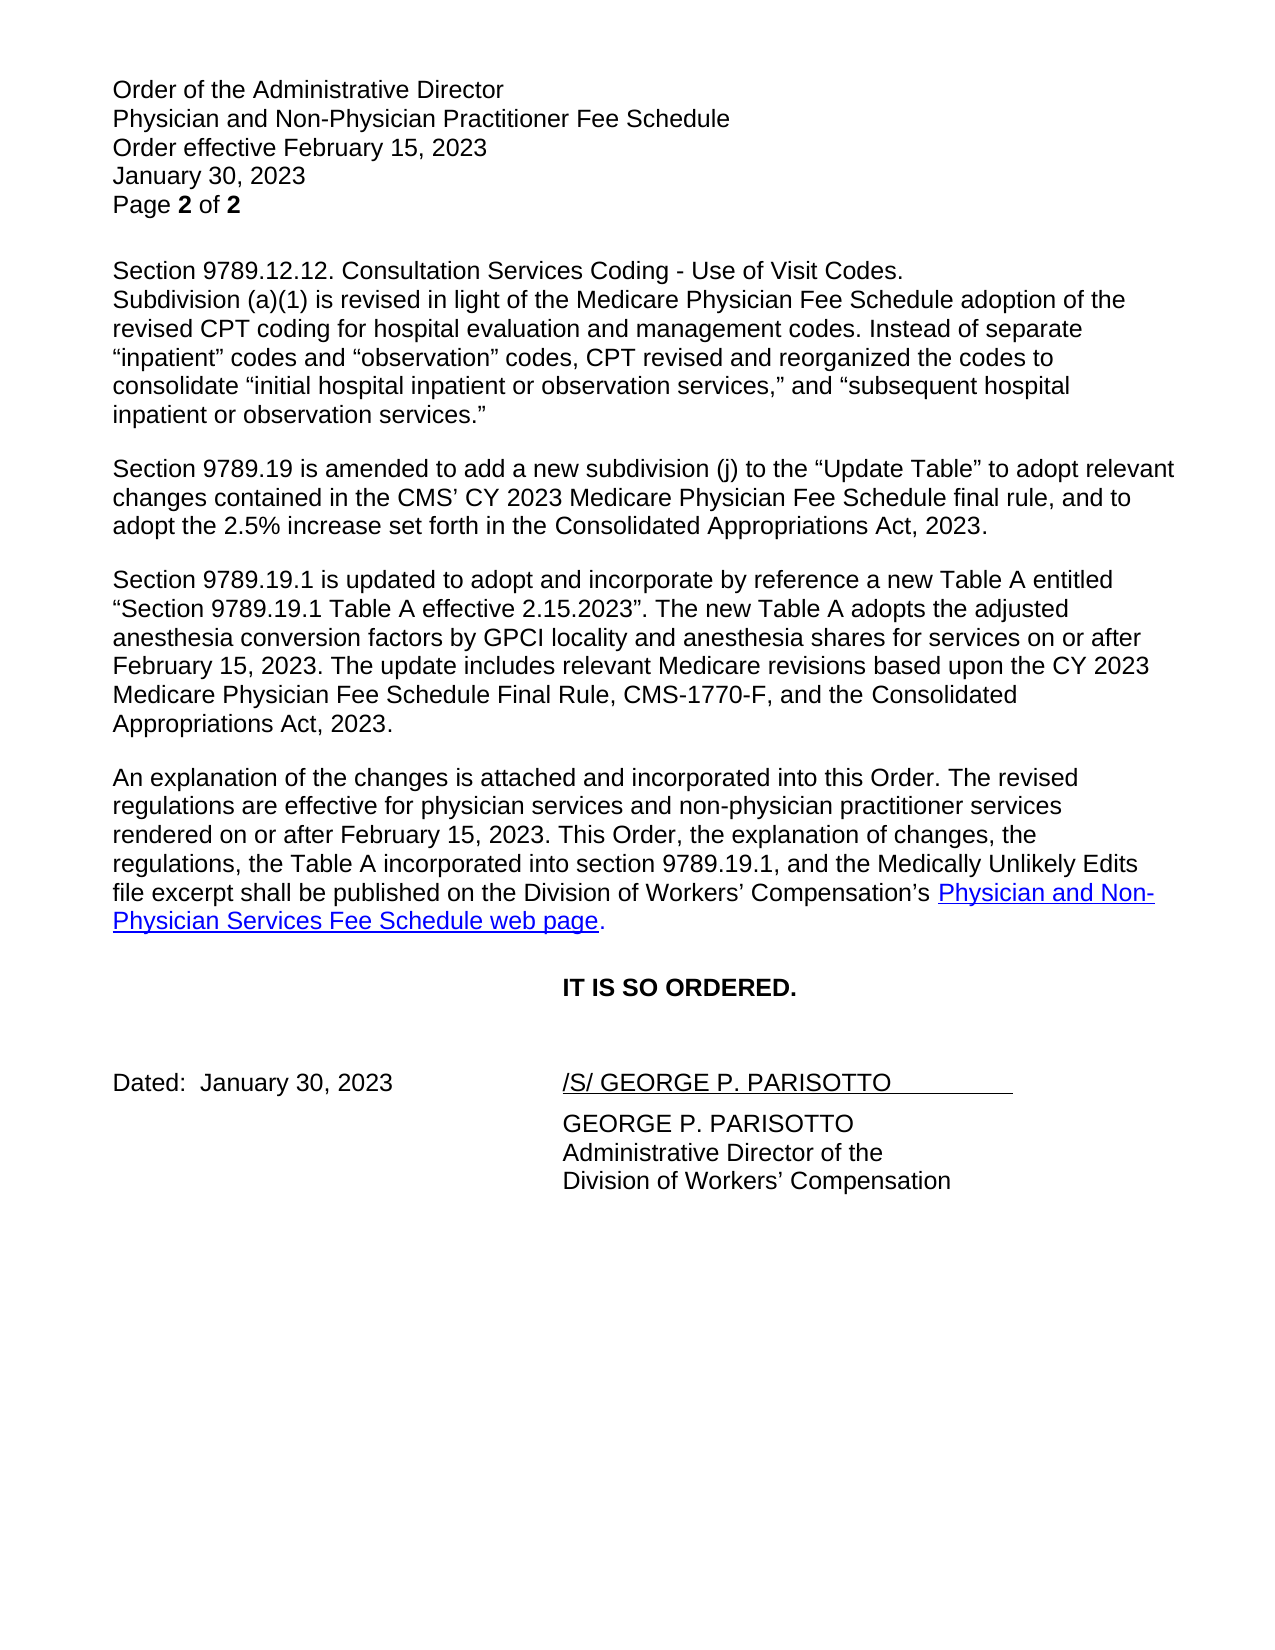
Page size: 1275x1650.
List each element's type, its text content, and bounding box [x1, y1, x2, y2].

text Administrative Director of the [487, 1137, 1162, 1166]
text Division of Workers’ Compensation [487, 1166, 1162, 1195]
text Section 9789.19.1 is updated to adopt and incorporate by reference a new Table A entitled “Section 9789.19.1 Table A effective 2.15.2023”. The new Table A adopts the adjusted anesthesia conversion factors by GPCI locality and anesthesia shares for services on or after February 15, 2023. The update includes relevant Medicare revisions based upon the CY 2023 Medicare Physician Fee Schedule Final Rule, CMS-1770-F, and the Consolidated Appropriations Act, 2023. [112, 565, 1162, 737]
text Section 9789.12.12. Consultation Services Coding - Use of Visit Codes. [112, 256, 1162, 285]
text IT IS SO ORDERED. [553, 972, 1162, 1001]
text Subdivision (a)(1) is revised in light of the Medicare Physician Fee Schedule adoption of the revised CPT coding for hospital evaluation and management codes. Instead of separate “inpatient” codes and “observation” codes, CPT revised and reorganized the codes to consolidate “initial hospital inpatient or observation services,” and “subsequent hospital inpatient or observation services.” [112, 285, 1162, 429]
text Dated: January 30, 2023 /S/ GEORGE P. PARISOTTO [112, 1067, 1162, 1096]
text An explanation of the changes is attached and incorporated into this Order. The revised regulations are effective for physician services and non-physician practitioner services rendered on or after February 15, 2023. This Order, the explanation of changes, the regulations, the Table A incorporated into section 9789.19.1, and the Medically Unlikely Edits file excerpt shall be published on the Division of Workers’ Compensation’s Physician and Non-Physician Services Fee Schedule web page. [112, 762, 1162, 935]
text Section 9789.19 is amended to add a new subdivision (j) to the “Update Table” to adopt relevant changes contained in the CMS’ CY 2023 Medicare Physician Fee Schedule final rule, and to adopt the 2.5% increase set forth in the Consolidated Appropriations Act, 2023. [112, 454, 1181, 540]
text GEORGE P. PARISOTTO [487, 1109, 1162, 1137]
